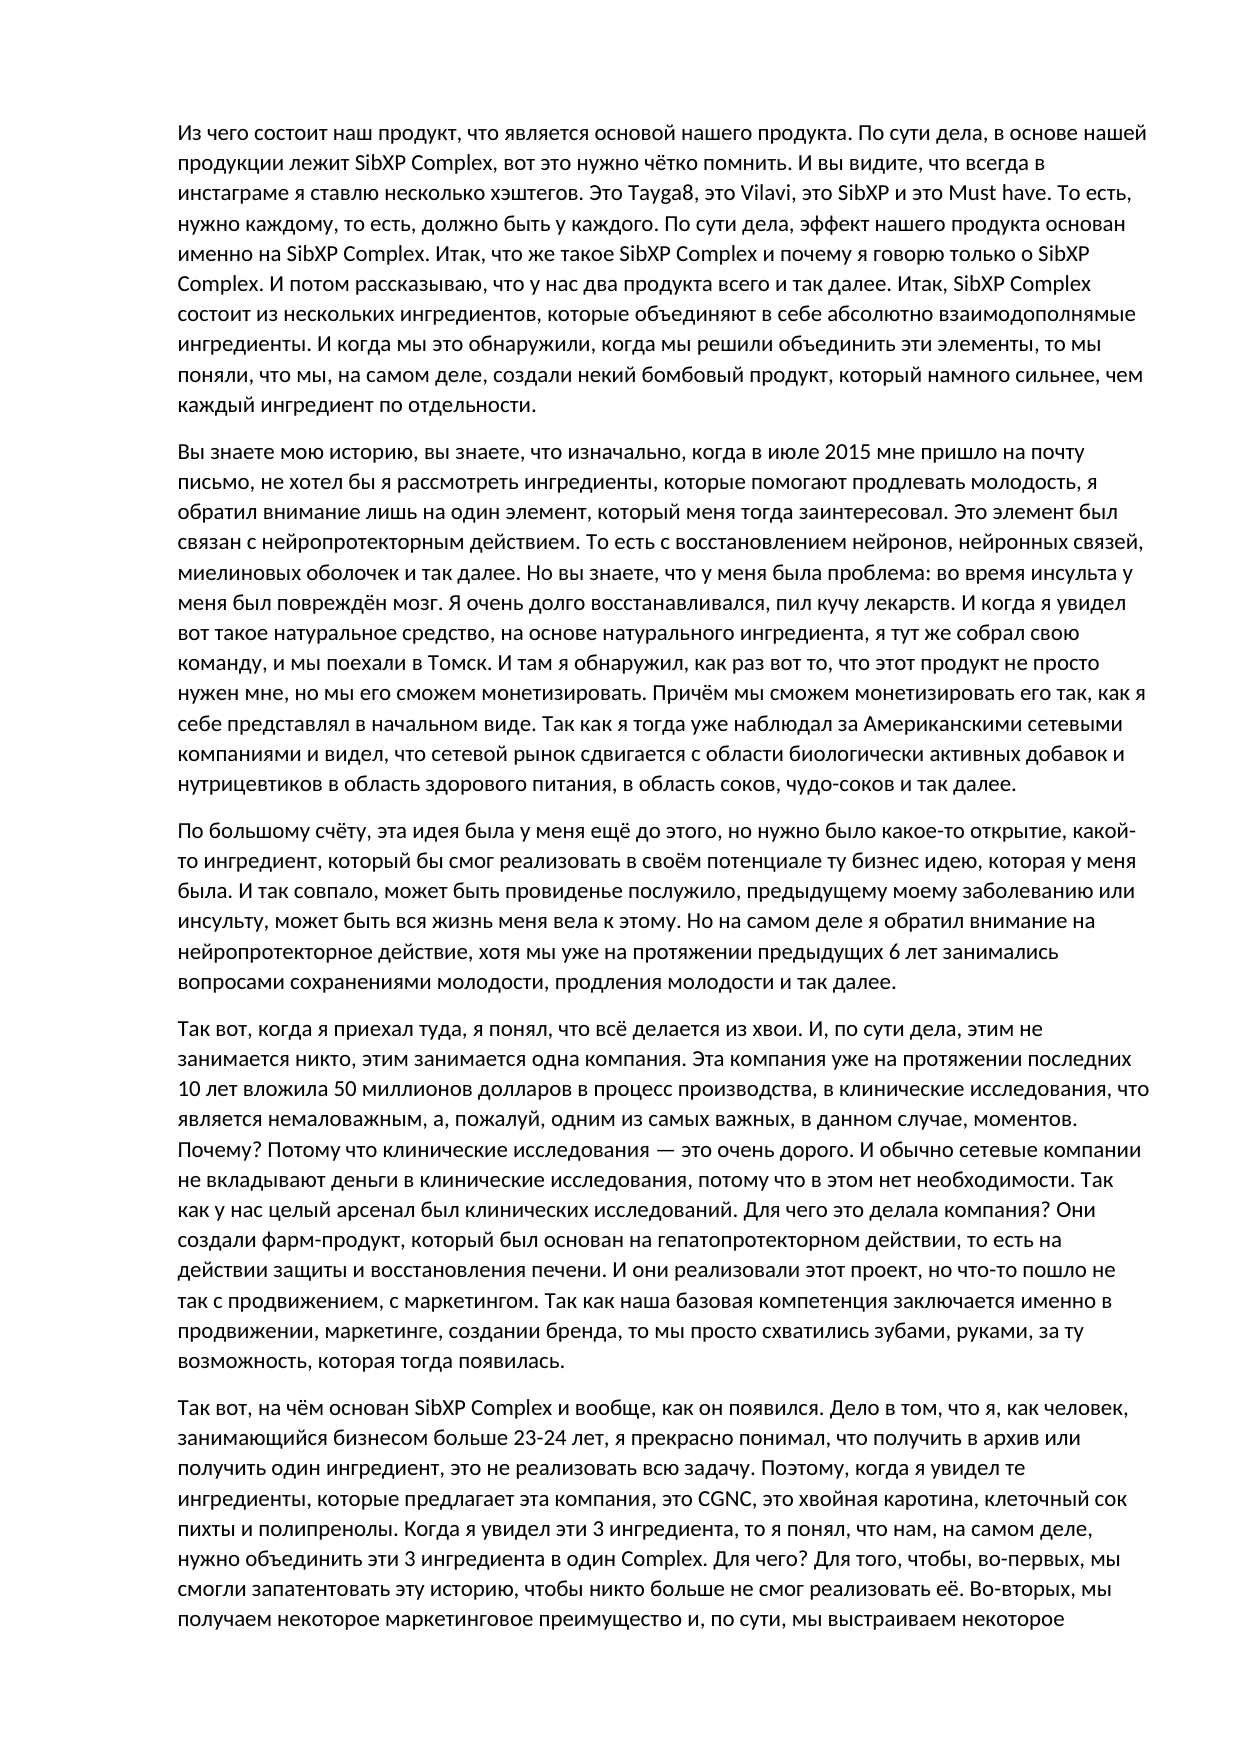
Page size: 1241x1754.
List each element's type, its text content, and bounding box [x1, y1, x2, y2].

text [177, 1393, 1152, 1633]
text Из чего состоит наш продукт, что является основой нашего продукта. По сути дела, в основе нашей продукции лежит SibXP Complex, вот это нужно чётко помнить. И вы видите, что всегда в инстаграме я ставлю несколько хэштегов. Это Tayga8, это Vilavi, это SibXP и это Must have. То есть, нужно каждому, то есть, должно быть у каждого. По сути дела, эффект нашего продукта основан именно на SibXP Complex. Итак, что же такое SibXP Complex и почему я говорю только о SibXP Complex. И потом рассказываю, что у нас два продукта всего и так далее. Итак, SibXP Complex состоит из нескольких ингредиентов, которые объединяют в себе абсолютно взаимодополнямые ингредиенты. И когда мы это обнаружили, когда мы решили объединить эти элементы, то мы поняли, что мы, на самом деле, создали некий бомбовый продукт, который намного сильнее, чем каждый ингредиент по отдельности. [177, 118, 1152, 418]
text Вы знаете мою историю, вы знаете, что изначально, когда в июле 2015 мне пришло на почту письмо, не хотел бы я рассмотреть ингредиенты, которые помогают продлевать молодость, я обратил внимание лишь на один элемент, который меня тогда заинтересовал. Это элемент был связан с нейропротекторным действием. То есть с восстановлением нейронов, нейронных связей, миелиновых оболочек и так далее. Но вы знаете, что у меня была проблема: во время инсульта у меня был повреждён мозг. Я очень долго восстанавливался, пил кучу лекарств. И когда я увидел вот такое натуральное средство, на основе натурального ингредиента, я тут же собрал свою команду, и мы поехали в Томск. И там я обнаружил, как раз вот то, что этот продукт не просто нужен мне, но мы его сможем монетизировать. Причём мы сможем монетизировать его так, как я себе представлял в начальном виде. Так как я тогда уже наблюдал за Американскими сетевыми компаниями и видел, что сетевой рынок сдвигается с области биологически активных добавок и нутрицевтиков в область здорового питания, в область соков, чудо-соков и так далее. [177, 437, 1152, 797]
text По большому счёту, эта идея была у меня ещё до этого, но нужно было какое-то открытие, какой-то ингредиент, который бы смог реализовать в своём потенциале ту бизнес идею, которая у меня была. И так совпало, может быть провиденье послужило, предыдущему моему заболеванию или инсульту, может быть вся жизнь меня вела к этому. Но на самом деле я обратил внимание на нейропротекторное действие, хотя мы уже на протяжении предыдущих 6 лет занимались вопросами сохранениями молодости, продления молодости и так далее. [177, 816, 1152, 995]
text Так вот, когда я приехал туда, я понял, что всё делается из хвои. И, по сути дела, этим не занимается никто, этим занимается одна компания. Эта компания уже на протяжении последних 10 лет вложила 50 миллионов долларов в процесс производства, в клинические исследования, что является немаловажным, а, пожалуй, одним из самых важных, в данном случае, моментов. Почему? Потому что клинические исследования — это очень дорого. И обычно сетевые компании не вкладывают деньги в клинические исследования, потому что в этом нет необходимости. Так как у нас целый арсенал был клинических исследований. Для чего это делала компания? Они создали фарм-продукт, который был основан на гепатопротекторном действии, то есть на действии защиты и восстановления печени. И они реализовали этот проект, но что-то пошло не так с продвижением, с маркетингом. Так как наша базовая компетенция заключается именно в продвижении, маркетинге, создании бренда, то мы просто схватились зубами, руками, за ту возможность, которая тогда появилась. [177, 1014, 1152, 1374]
